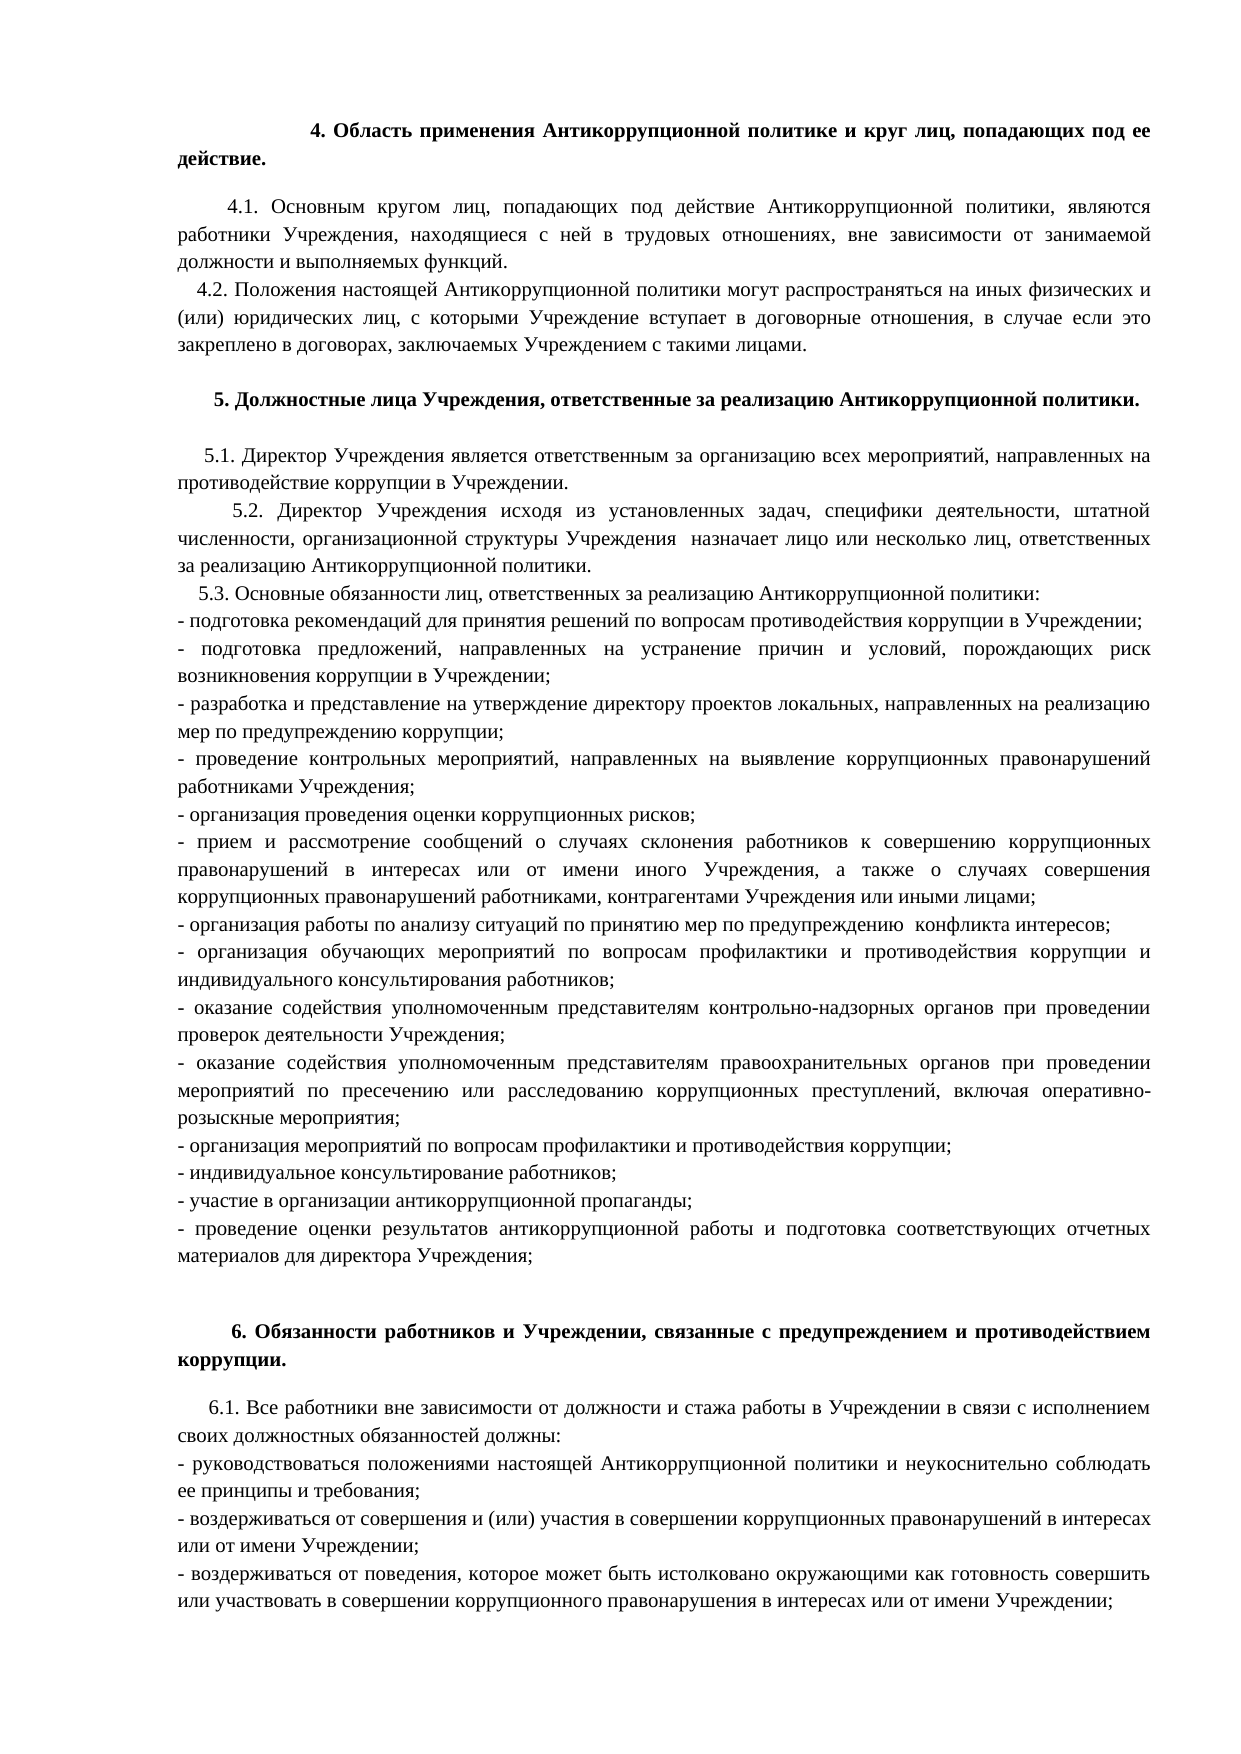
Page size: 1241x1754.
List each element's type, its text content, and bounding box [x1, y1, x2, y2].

text - прием и рассмотрение сообщений о случаях склонения работников к совершению коррупционных правонарушений в интересах или от имени иного Учреждения, а также о случаях совершения коррупционных правонарушений работниками, контрагентами Учреждения или иными лицами; [177, 829, 1152, 908]
text 4.2. Положения настоящей Антикоррупционной политики могут распространяться на иных физических и (или) юридических лиц, с которыми Учреждение вступает в договорные отношения, в случае если это закреплено в договорах, заключаемых Учреждением с такими лицами. [177, 277, 1152, 356]
text - организация мероприятий по вопросам профилактики и противодействия коррупции; [177, 1133, 1152, 1157]
text - проведение контрольных мероприятий, направленных на выявление коррупционных правонарушений работниками Учреждения; [177, 746, 1152, 798]
text - подготовка предложений, направленных на устранение причин и условий, порождающих риск возникновения коррупции в Учреждении; [177, 636, 1152, 687]
text 4.1. Основным кругом лиц, попадающих под действие Антикоррупционной политики, являются работники Учреждения, находящиеся с ней в трудовых отношениях, вне зависимости от занимаемой должности и выполняемых функций. [177, 194, 1152, 273]
text - организация обучающих мероприятий по вопросам профилактики и противодействия коррупции и индивидуального консультирования работников; [177, 939, 1152, 991]
text 6. Обязанности работников и Учреждении, связанные с предупреждением и противодействием коррупции. [177, 1319, 1152, 1371]
text - воздерживаться от совершения и (или) участия в совершении коррупционных правонарушений в интересах или от имени Учреждении; [177, 1506, 1152, 1557]
text - разработка и представление на утверждение директору проектов локальных, направленных на реализацию мер по предупреждению коррупции; [177, 691, 1152, 743]
text - организация проведения оценки коррупционных рисков; [177, 801, 1152, 826]
text - организация работы по анализу ситуаций по принятию мер по предупреждению конфликта интересов; [177, 912, 1152, 936]
text - индивидуальное консультирование работников; [177, 1160, 1152, 1184]
text 6.1. Все работники вне зависимости от должности и стажа работы в Учреждении в связи с исполнением своих должностных обязанностей должны: [177, 1395, 1152, 1447]
text 5. Должностные лица Учреждения, ответственные за реализацию Антикоррупционной политики. [177, 387, 1152, 411]
text - проведение оценки результатов антикоррупционной работы и подготовка соответствующих отчетных материалов для директора Учреждения; [177, 1216, 1152, 1267]
text - оказание содействия уполномоченным представителям контрольно-надзорных органов при проведении проверок деятельности Учреждения; [177, 995, 1152, 1046]
text 5.1. Директор Учреждения является ответственным за организацию всех мероприятий, направленных на противодействие коррупции в Учреждении. [177, 443, 1152, 494]
text 4. Область применения Антикоррупционной политике и круг лиц, попадающих под ее действие. [177, 118, 1152, 170]
text - участие в организации антикоррупционной пропаганды; [177, 1188, 1152, 1212]
text - воздерживаться от поведения, которое может быть истолковано окружающими как готовность совершить или участвовать в совершении коррупционного правонарушения в интересах или от имени Учреждении; [177, 1561, 1152, 1612]
text 5.3. Основные обязанности лиц, ответственных за реализацию Антикоррупционной политики: [177, 581, 1152, 605]
text 5.2. Директор Учреждения исходя из установленных задач, специфики деятельности, штатной численности, организационной структуры Учреждения назначает лицо или несколько лиц, ответственных за реализацию Антикоррупционной политики. [177, 498, 1152, 577]
text - оказание содействия уполномоченным представителям правоохранительных органов при проведении мероприятий по пресечению или расследованию коррупционных преступлений, включая оперативно-розыскные мероприятия; [177, 1050, 1152, 1129]
text - подготовка рекомендаций для принятия решений по вопросам противодействия коррупции в Учреждении; [177, 608, 1152, 632]
text - руководствоваться положениями настоящей Антикоррупционной политики и неукоснительно соблюдать ее принципы и требования; [177, 1450, 1152, 1502]
